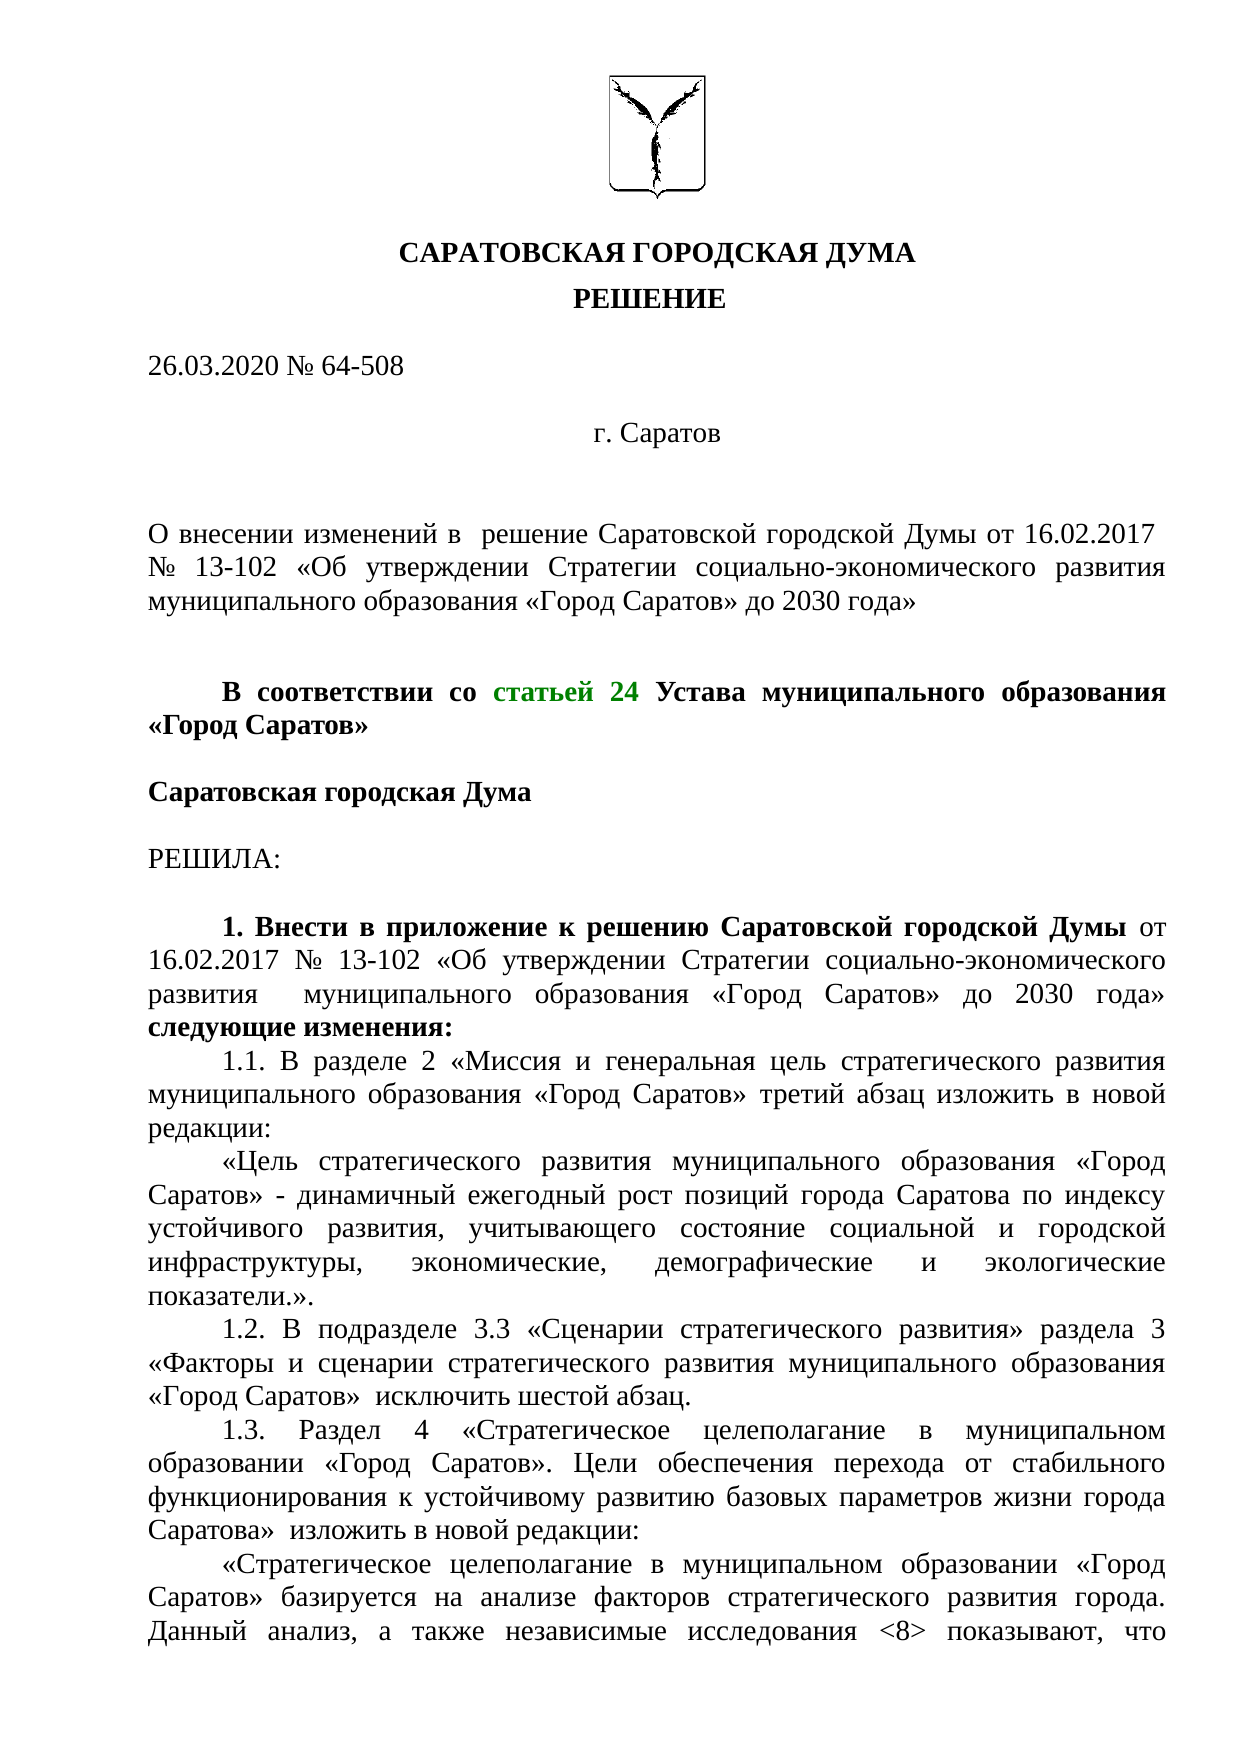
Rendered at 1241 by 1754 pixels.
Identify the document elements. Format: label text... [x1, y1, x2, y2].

text САРАТОВСКАЯ ГОРОДСКАЯ ДУМА [148, 236, 1166, 269]
text 1.2. В подразделе 3.3 «Сценарии стратегического развития» раздела 3 «Факторы и сценарии стратегического развития муниципального образования «Город Саратов» исключить шестой абзац. [148, 1311, 1166, 1412]
text РЕШИЛА: [148, 842, 1166, 875]
subtitle Саратовская городская Дума [148, 774, 1166, 808]
text г. Саратов [148, 415, 1166, 449]
text «Цель стратегического развития муниципального образования «Город Саратов» - динамичный ежегодный рост позиций города Саратова по индексу устойчивого развития, учитывающего состояние социальной и городской инфраструктуры, экономические, демографические и экологические показатели.». [148, 1143, 1166, 1311]
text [148, 1546, 1166, 1647]
picture [607, 73, 708, 202]
text 26.03.2020 № 64-508 [148, 348, 1166, 382]
title О внесении изменений в решение Саратовской городской Думы от 16.02.2017 № 13-102 «Об утверждении Стратегии социально-экономического развития муниципального образования «Город Саратов» до 2030 года» [148, 516, 1166, 616]
subtitle В соответствии со статьей 24 Устава муниципального образования «Город Саратов» [148, 674, 1166, 741]
subtitle 1.3. Раздел 4 «Стратегическое целеполагание в муниципальном образовании «Город Саратов». Цели обеспечения перехода от стабильного функционирования к устойчивому развитию базовых параметров жизни города Саратова» изложить в новой редакции: [148, 1412, 1166, 1546]
subtitle 1.1. В разделе 2 «Миссия и генеральная цель стратегического развития муниципального образования «Город Саратов» третий абзац изложить в новой редакции: [148, 1043, 1166, 1143]
text РЕШЕНИЕ [148, 281, 1152, 314]
title 1. Внести в приложение к решению Саратовской городской Думы от 16.02.2017 № 13-102 «Об утверждении Стратегии социально-экономического развития муниципального образования «Город Саратов» до 2030 года» следующие изменения: [148, 909, 1166, 1043]
